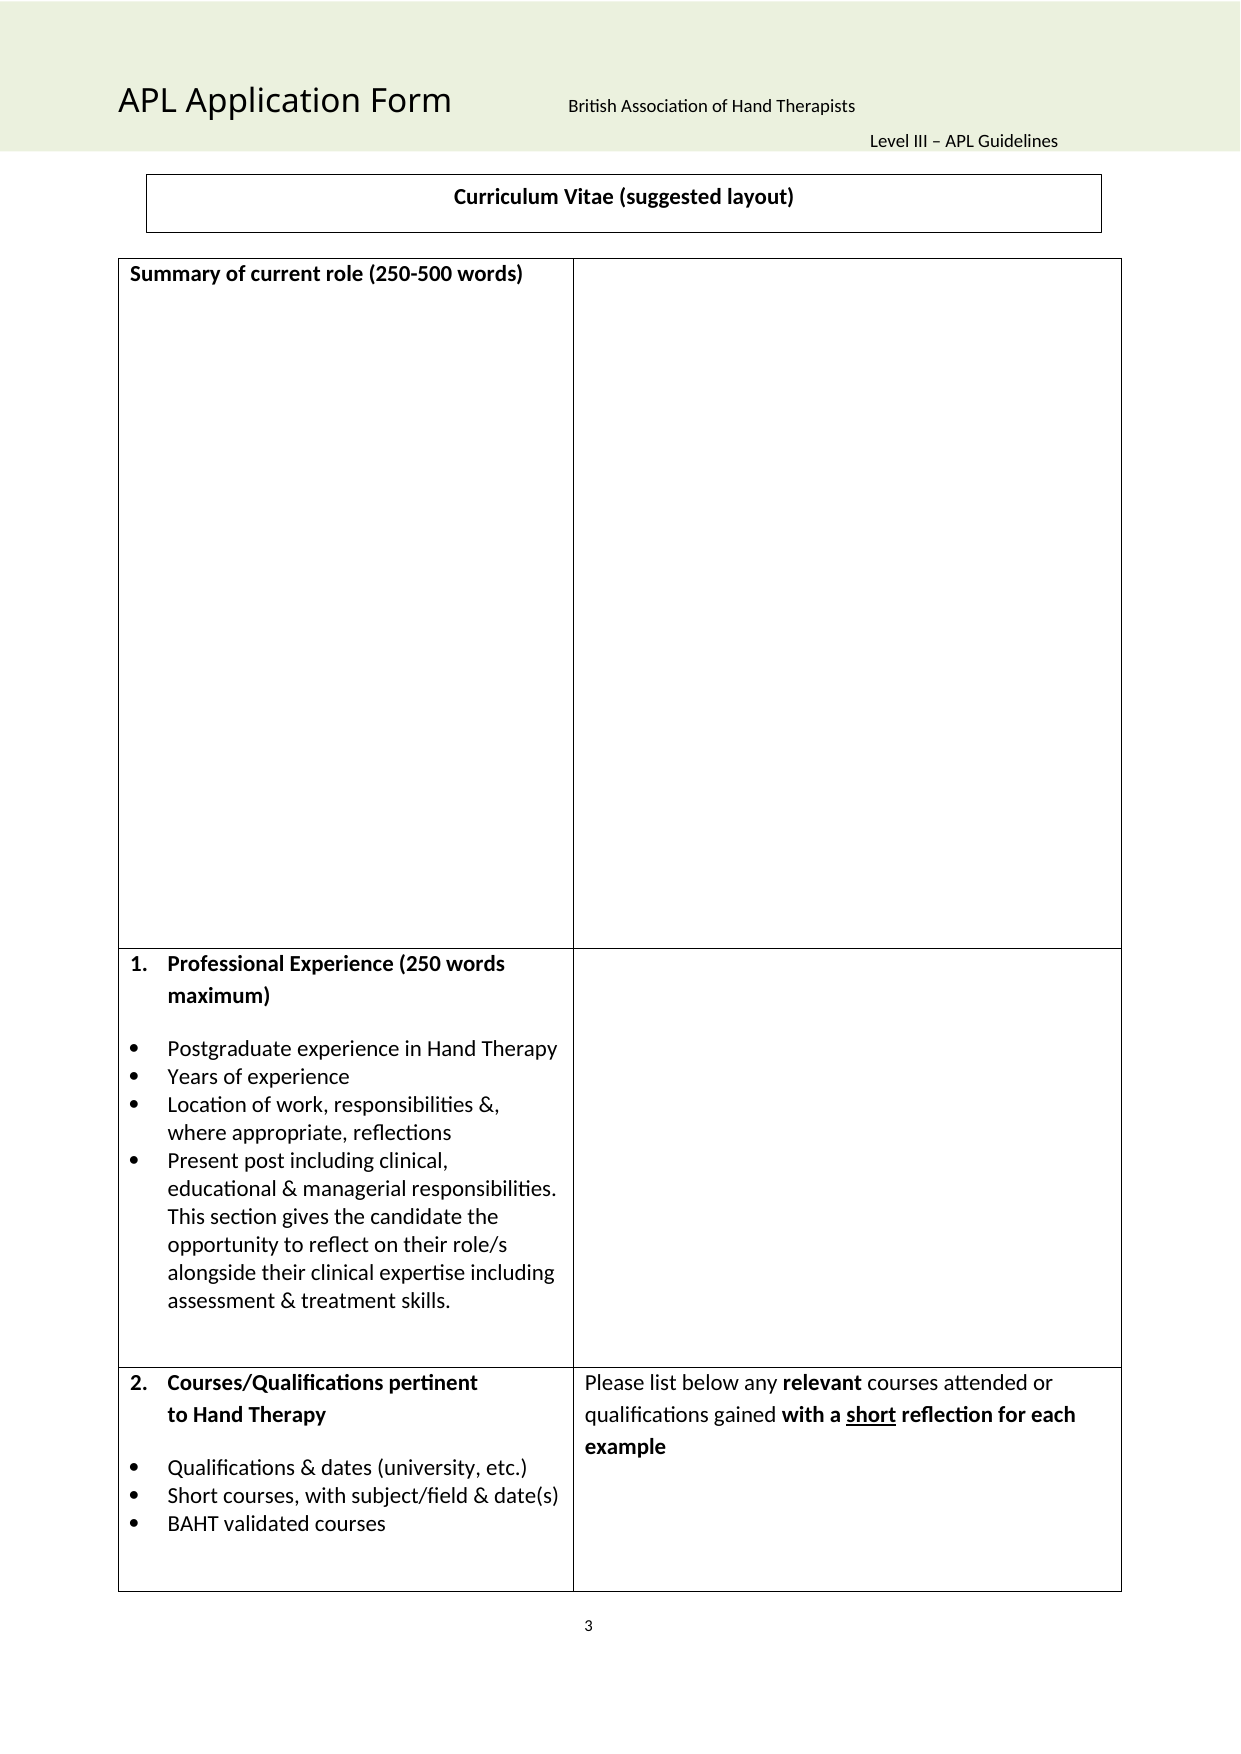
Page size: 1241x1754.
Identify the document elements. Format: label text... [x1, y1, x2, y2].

table_cell [574, 949, 1121, 1367]
table_cell Professional Experience (250 words maximum) Postgraduate experience in Hand Therapy Years of experience Location of work, responsibilities &, where appropriate, reflections Present post including clinical, educational & managerial responsibilities. This section gives the candidate the opportunity to reflect on their role/s alongside their clinical expertise including assessment & treatment skills. [119, 949, 573, 1367]
table_header Summary of current role (250-500 words) [119, 259, 573, 948]
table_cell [119, 1368, 573, 1591]
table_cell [574, 1368, 1121, 1591]
table_header [574, 259, 1121, 948]
